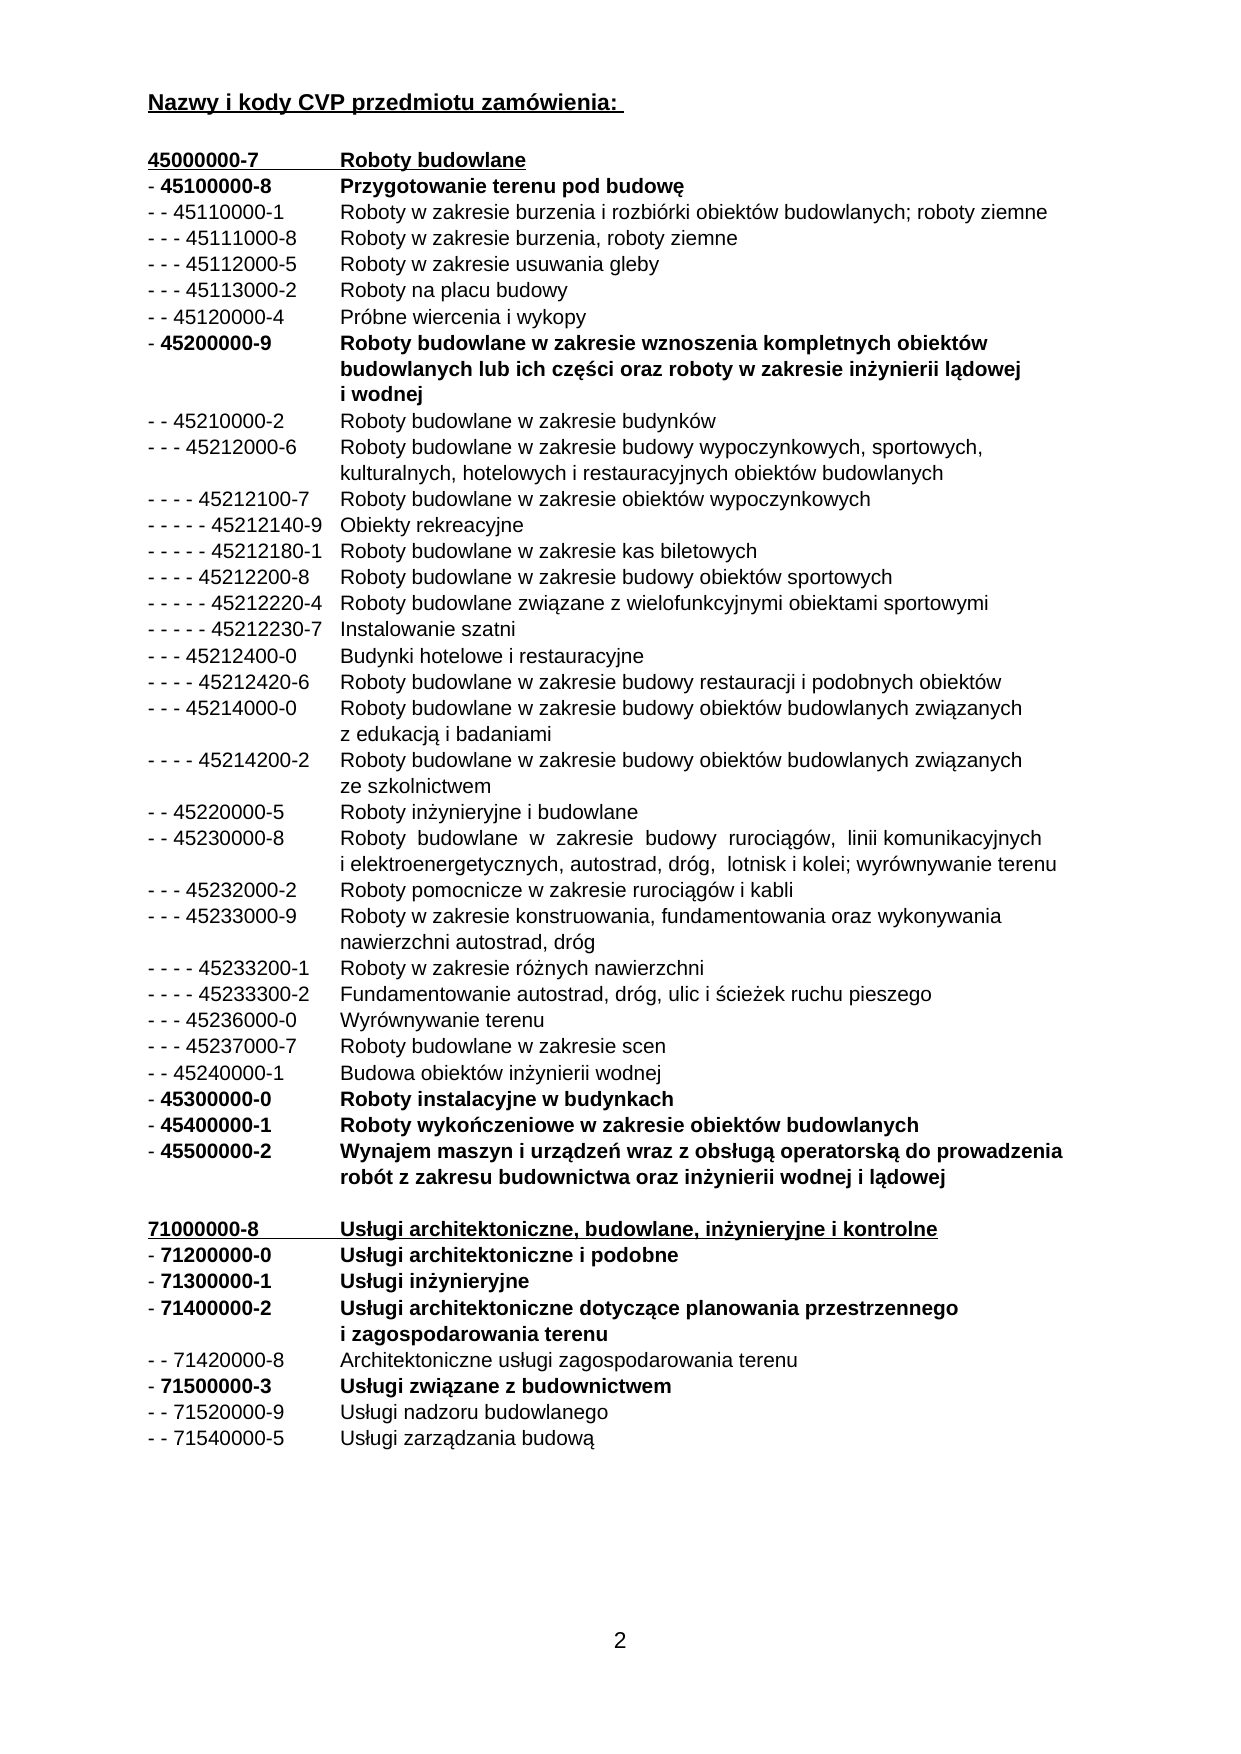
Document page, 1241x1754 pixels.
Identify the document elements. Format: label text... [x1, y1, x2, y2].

text - - 45240000-1 Budowa obiektów inżynierii wodnej [148, 1061, 1092, 1084]
text - - - 45237000-7 Roboty budowlane w zakresie scen [148, 1034, 1092, 1058]
text - - 45220000-5 Roboty inżynieryjne i budowlane [148, 800, 1092, 824]
text - - - - 45212420-6 Roboty budowlane w zakresie budowy restauracji i podobnych obiektów [148, 669, 1092, 693]
text - - - - 45212200-8 Roboty budowlane w zakresie budowy obiektów sportowych [148, 565, 1092, 589]
text - 45400000-1 Roboty wykończeniowe w zakresie obiektów budowlanych [148, 1113, 1092, 1137]
text - 45300000-0 Roboty instalacyjne w budynkach [148, 1087, 1092, 1111]
text - - - - 45233200-1 Roboty w zakresie różnych nawierzchni [148, 956, 1092, 980]
text - 45200000-9 Roboty budowlane w zakresie wznoszenia kompletnych obiektów budowlanych lub ich części oraz roboty w zakresie inżynierii lądowej i wodnej [148, 331, 1092, 406]
text - - - - - 45212220-4 Roboty budowlane związane z wielofunkcyjnymi obiektami sportowymi [148, 591, 1092, 615]
text - - - - - 45212140-9 Obiekty rekreacyjne [148, 513, 1092, 537]
text - - - 45212400-0 Budynki hotelowe i restauracyjne [148, 643, 1092, 667]
text - - - 45236000-0 Wyrównywanie terenu [148, 1008, 1092, 1032]
text - - - - - 45212180-1 Roboty budowlane w zakresie kas biletowych [148, 539, 1092, 563]
text - - - 45112000-5 Roboty w zakresie usuwania gleby [148, 252, 1092, 276]
text - - - 45111000-8 Roboty w zakresie burzenia, roboty ziemne [148, 226, 1092, 250]
text - - 71520000-9 Usługi nadzoru budowlanego [148, 1400, 1092, 1424]
text - - 45230000-8 Roboty budowlane w zakresie budowy rurociągów, linii komunikacyjnych i elektroenergetycznych, autostrad, dróg, lotnisk i kolei; wyrównywanie terenu [148, 826, 1092, 876]
text Nazwy i kody CVP przedmiotu zamówienia: [148, 89, 1092, 115]
text - - - - 45214200-2 Roboty budowlane w zakresie budowy obiektów budowlanych związanych ze szkolnictwem [148, 748, 1092, 797]
text - - - 45233000-9 Roboty w zakresie konstruowania, fundamentowania oraz wykonywania nawierzchni autostrad, dróg [148, 904, 1092, 954]
text - - 71420000-8 Architektoniczne usługi zagospodarowania terenu [148, 1347, 1092, 1371]
text - - - - 45212100-7 Roboty budowlane w zakresie obiektów wypoczynkowych [148, 487, 1092, 511]
text - - 45210000-2 Roboty budowlane w zakresie budynków [148, 408, 1092, 432]
text - - 71540000-5 Usługi zarządzania budową [148, 1426, 1092, 1450]
text - - - - - 45212230-7 Instalowanie szatni [148, 617, 1092, 641]
text - 71500000-3 Usługi związane z budownictwem [148, 1374, 1092, 1398]
text - 71400000-2 Usługi architektoniczne dotyczące planowania przestrzennego i zagospodarowania terenu [148, 1296, 1092, 1345]
text 71000000-8 Usługi architektoniczne, budowlane, inżynieryjne i kontrolne [148, 1217, 1092, 1241]
text - - - 45214000-0 Roboty budowlane w zakresie budowy obiektów budowlanych związanych z edukacją i badaniami [148, 696, 1092, 746]
text - - - 45232000-2 Roboty pomocnicze w zakresie rurociągów i kabli [148, 878, 1092, 902]
text - - - - 45233300-2 Fundamentowanie autostrad, dróg, ulic i ścieżek ruchu pieszego [148, 982, 1092, 1006]
text - - 45120000-4 Próbne wiercenia i wykopy [148, 304, 1092, 328]
text 45000000-7 Roboty budowlane [148, 148, 1092, 172]
text - 45100000-8 Przygotowanie terenu pod budowę [148, 174, 1092, 198]
text - - 45110000-1 Roboty w zakresie burzenia i rozbiórki obiektów budowlanych; roboty ziemne [148, 200, 1092, 224]
text - 45500000-2 Wynajem maszyn i urządzeń wraz z obsługą operatorską do prowadzenia robót z zakresu budownictwa oraz inżynierii wodnej i lądowej [148, 1139, 1092, 1189]
text - - - 45113000-2 Roboty na placu budowy [148, 278, 1092, 302]
text - 71300000-1 Usługi inżynieryjne [148, 1269, 1092, 1293]
text - 71200000-0 Usługi architektoniczne i podobne [148, 1243, 1092, 1267]
text - - - 45212000-6 Roboty budowlane w zakresie budowy wypoczynkowych, sportowych, kulturalnych, hotelowych i restauracyjnych obiektów budowlanych [148, 434, 1092, 484]
